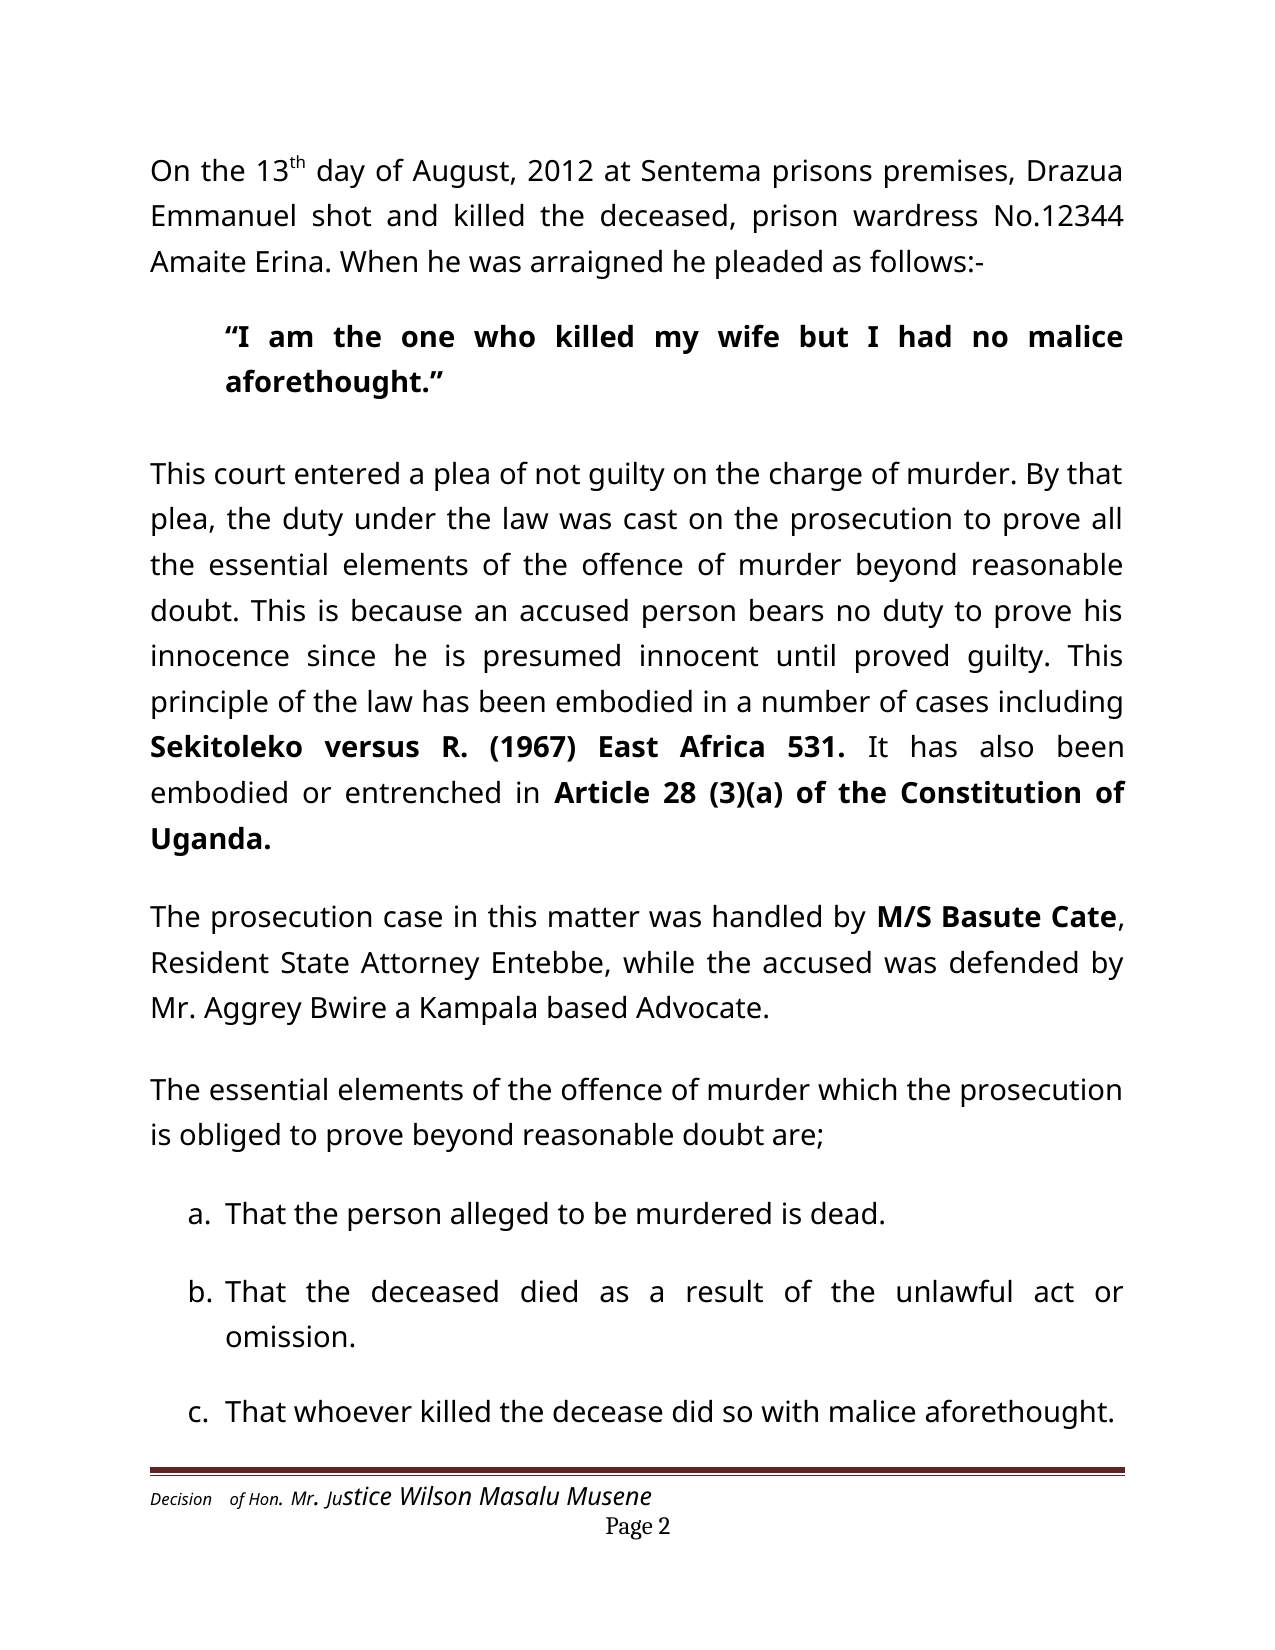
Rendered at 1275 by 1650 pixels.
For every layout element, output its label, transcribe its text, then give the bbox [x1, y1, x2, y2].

text This court entered a plea of not guilty on the charge of murder. By that plea, the duty under the law was cast on the prosecution to prove all the essential elements of the offence of murder beyond reasonable doubt. This is because an accused person bears no duty to prove his innocence since he is presumed innocent until proved guilty. This principle of the law has been embodied in a number of cases including Sekitoleko versus R. (1967) East Africa 531. It has also been embodied or entrenched in Article 28 (3)(a) of the Constitution of Uganda. [150, 453, 1125, 858]
text The prosecution case in this matter was handled by M/S Basute Cate, Resident State Attorney Entebbe, while the accused was defended by Mr. Aggrey Bwire a Kampala based Advocate. [150, 896, 1125, 1027]
text The essential elements of the offence of murder which the prosecution is obliged to prove beyond reasonable doubt are; [150, 1069, 1125, 1154]
list That the deceased died as a result of the unlawful act or omission. [187, 1271, 1125, 1356]
list That the person alleged to be murdered is dead. [187, 1193, 1125, 1233]
text “I am the one who killed my wife but I had no malice aforethought.” [225, 316, 1125, 401]
text On the 13th day of August, 2012 at Sentema prisons premises, Drazua Emmanuel shot and killed the deceased, prison wardress No.12344 Amaite Erina. When he was arraigned he pleaded as follows:- [150, 150, 1125, 281]
list That whoever killed the decease did so with malice aforethought. [187, 1392, 1125, 1431]
